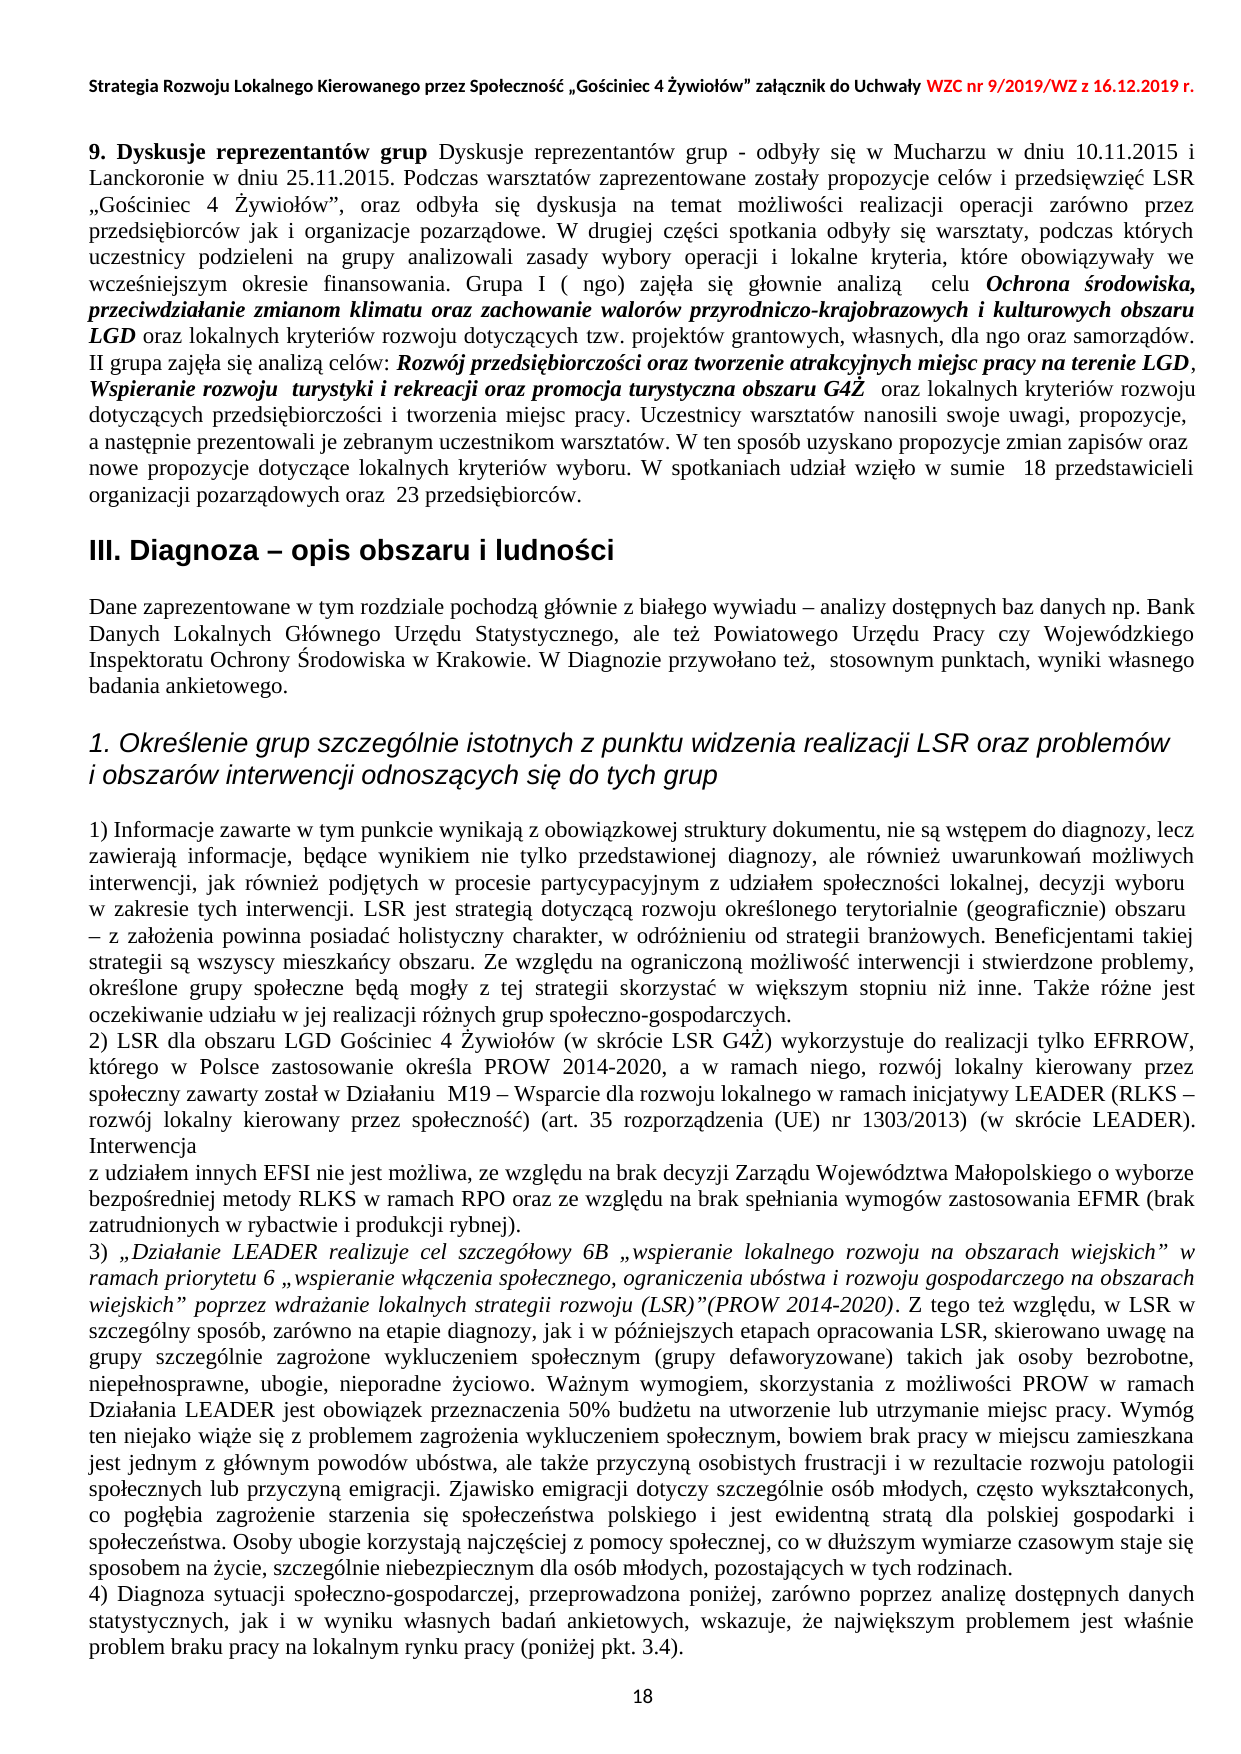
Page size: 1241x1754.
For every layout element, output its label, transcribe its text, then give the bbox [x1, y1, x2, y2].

text 2) LSR dla obszaru LGD Gościniec 4 Żywiołów (w skrócie LSR G4Ż) wykorzystuje do realizacji tylko EFRROW, którego w Polsce zastosowanie określa PROW 2014-2020, a w ramach niego, rozwój lokalny kierowany przez społeczny zawarty został w Działaniu M19 – Wsparcie dla rozwoju lokalnego w ramach inicjatywy LEADER (RLKS – rozwój lokalny kierowany przez społeczność) (art. 35 rozporządzenia (UE) nr 1303/2013) (w skrócie LEADER). Interwencja z udziałem innych EFSI nie jest możliwa, ze względu na brak decyzji Zarządu Województwa Małopolskiego o wyborze bezpośredniej metody RLKS w ramach RPO oraz ze względu na brak spełniania wymogów zastosowania EFMR (brak zatrudnionych w rybactwie i produkcji rybnej). [89, 1027, 1196, 1238]
text 1) Informacje zawarte w tym punkcie wynikają z obowiązkowej struktury dokumentu, nie są wstępem do diagnozy, lecz zawierają informacje, będące wynikiem nie tylko przedstawionej diagnozy, ale również uwarunkowań możliwych interwencji, jak również podjętych w procesie partycypacyjnym z udziałem społeczności lokalnej, decyzji wyboru w zakresie tych interwencji. LSR jest strategią dotyczącą rozwoju określonego terytorialnie (geograficznie) obszaru – z założenia powinna posiadać holistyczny charakter, w odróżnieniu od strategii branżowych. Beneficjentami takiej strategii są wszyscy mieszkańcy obszaru. Ze względu na ograniczoną możliwość interwencji i stwierdzone problemy, określone grupy społeczne będą mogły z tej strategii skorzystać w większym stopniu niż inne. Także różne jest oczekiwanie udziału w jej realizacji różnych grup społeczno-gospodarczych. [89, 816, 1196, 1027]
text 4) Diagnoza sytuacji społeczno-gospodarczej, przeprowadzona poniżej, zarówno poprzez analizę dostępnych danych statystycznych, jak i w wyniku własnych badań ankietowych, wskazuje, że największym problemem jest właśnie problem braku pracy na lokalnym rynku pracy (poniżej pkt. 3.4). [89, 1581, 1196, 1659]
text 9. Dyskusje reprezentantów grup Dyskusje reprezentantów grup - odbyły się w Mucharzu w dniu 10.11.2015 i Lanckoronie w dniu 25.11.2015. Podczas warsztatów zaprezentowane zostały propozycje celów i przedsięwzięć LSR „Gościniec 4 Żywiołów”, oraz odbyła się dyskusja na temat możliwości realizacji operacji zarówno przez przedsiębiorców jak i organizacje pozarządowe. W drugiej części spotkania odbyły się warsztaty, podczas których uczestnicy podzieleni na grupy analizowali zasady wybory operacji i lokalne kryteria, które obowiązywały we wcześniejszym okresie finansowania. Grupa I ( ngo) zajęła się głownie analizą celu Ochrona środowiska, przeciwdziałanie zmianom klimatu oraz zachowanie walorów przyrodniczo-krajobrazowych i kulturowych obszaru LGD oraz lokalnych kryteriów rozwoju dotyczących tzw. projektów grantowych, własnych, dla ngo oraz samorządów. II grupa zajęła się analizą celów: Rozwój przedsiębiorczości oraz tworzenie atrakcyjnych miejsc pracy na terenie LGD, Wspieranie rozwoju turystyki i rekreacji oraz promocja turystyczna obszaru G4Ż oraz lokalnych kryteriów rozwoju dotyczących przedsiębiorczości i tworzenia miejsc pracy. Uczestnicy warsztatów nanosili swoje uwagi, propozycje, a następnie prezentowali je zebranym uczestnikom warsztatów. W ten sposób uzyskano propozycje zmian zapisów oraz nowe propozycje dotyczące lokalnych kryteriów wyboru. W spotkaniach udział wzięło w sumie 18 przedstawicieli organizacji pozarządowych oraz 23 przedsiębiorców. [89, 138, 1196, 507]
text III. Diagnoza – opis obszaru i ludności [89, 533, 1196, 567]
text 3) „Działanie LEADER realizuje cel szczegółowy 6B „wspieranie lokalnego rozwoju na obszarach wiejskich” w ramach priorytetu 6 „wspieranie włączenia społecznego, ograniczenia ubóstwa i rozwoju gospodarczego na obszarach wiejskich” poprzez wdrażanie lokalnych strategii rozwoju (LSR)”(PROW 2014-2020). Z tego też względu, w LSR w szczególny sposób, zarówno na etapie diagnozy, jak i w późniejszych etapach opracowania LSR, skierowano uwagę na grupy szczególnie zagrożone wykluczeniem społecznym (grupy defaworyzowane) takich jak osoby bezrobotne, niepełnosprawne, ubogie, nieporadne życiowo. Ważnym wymogiem, skorzystania z możliwości PROW w ramach Działania LEADER jest obowiązek przeznaczenia 50% budżetu na utworzenie lub utrzymanie miejsc pracy. Wymóg ten niejako wiąże się z problemem zagrożenia wykluczeniem społecznym, bowiem brak pracy w miejscu zamieszkana jest jednym z głównym powodów ubóstwa, ale także przyczyną osobistych frustracji i w rezultacie rozwoju patologii społecznych lub przyczyną emigracji. Zjawisko emigracji dotyczy szczególnie osób młodych, często wykształconych, co pogłębia zagrożenie starzenia się społeczeństwa polskiego i jest ewidentną stratą dla polskiej gospodarki i społeczeństwa. Osoby ubogie korzystają najczęściej z pomocy społecznej, co w dłuższym wymiarze czasowym staje się sposobem na życie, szczególnie niebezpiecznym dla osób młodych, pozostających w tych rodzinach. [89, 1238, 1196, 1581]
text Dane zaprezentowane w tym rozdziale pochodzą głównie z białego wywiadu – analizy dostępnych baz danych np. Bank Danych Lokalnych Głównego Urzędu Statystycznego, ale też Powiatowego Urzędu Pracy czy Wojewódzkiego Inspektoratu Ochrony Środowiska w Krakowie. W Diagnozie przywołano też, stosownym punktach, wyniki własnego badania ankietowego. [89, 593, 1196, 699]
text 1. Określenie grup szczególnie istotnych z punktu widzenia realizacji LSR oraz problemów i obszarów interwencji odnoszących się do tych grup [89, 727, 1196, 790]
